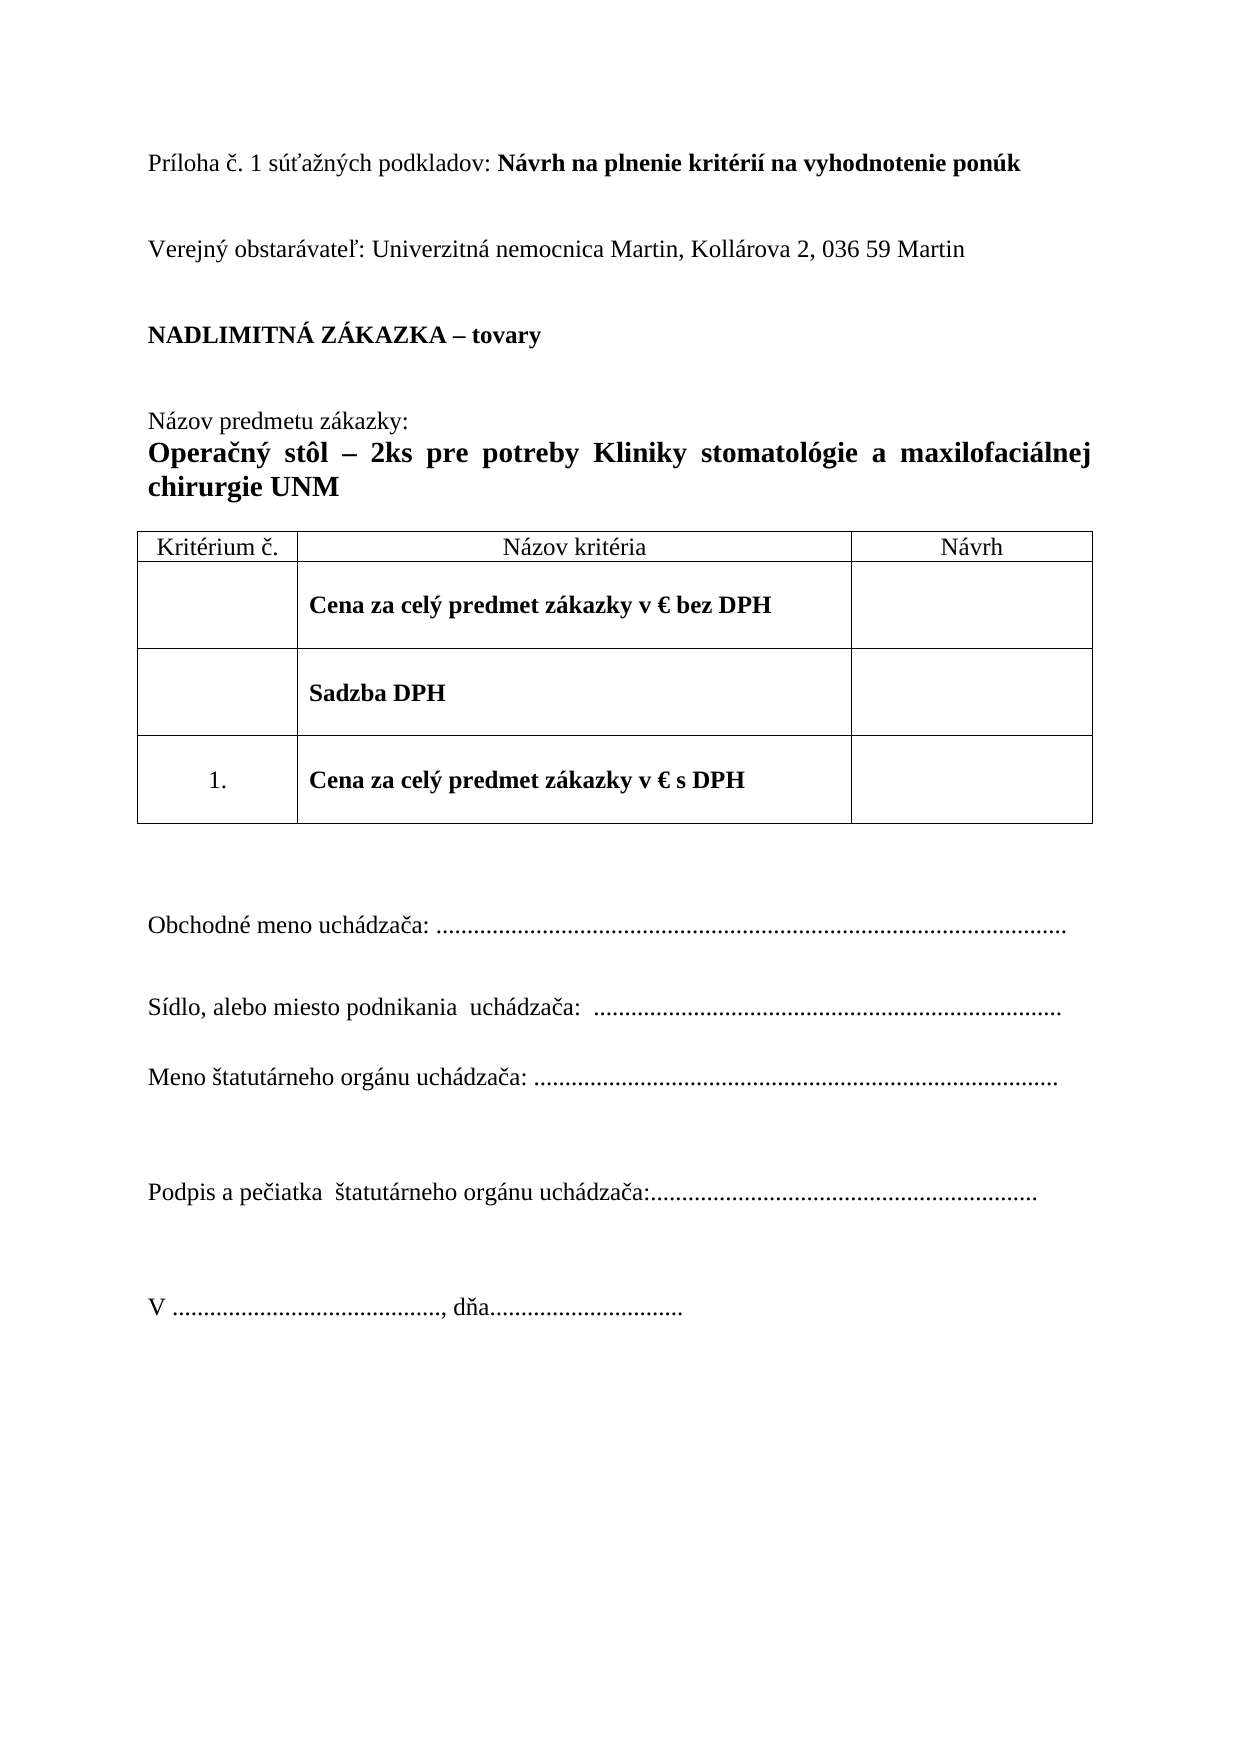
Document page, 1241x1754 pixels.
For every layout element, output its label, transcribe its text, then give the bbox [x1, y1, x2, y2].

text V ..........................................., dňa............................... [148, 1292, 1092, 1321]
table_cell [852, 649, 1092, 735]
text Názov predmetu zákazky: [148, 406, 1092, 435]
table_header Názov kritéria [298, 532, 851, 561]
subtitle Verejný obstarávateľ: Univerzitná nemocnica Martin, Kollárova 2, 036 59 Martin [148, 234, 1092, 263]
text Podpis a pečiatka štatutárneho orgánu uchádzača:.............................................................. [148, 1177, 1092, 1206]
table_cell Cena za celý predmet zákazky v € s DPH [298, 736, 851, 823]
text NADLIMITNÁ ZÁKAZKA – tovary [148, 320, 1092, 349]
text Sídlo, alebo miesto podnikania uchádzača: ........................................................................... [148, 992, 1092, 1021]
text Príloha č. 1 súťažných podkladov: Návrh na plnenie kritérií na vyhodnotenie ponúk [148, 148, 1092, 176]
text Meno štatutárneho orgánu uchádzača: .................................................................................... [148, 1062, 1092, 1091]
table_cell [852, 736, 1092, 823]
table_header Kritérium č. [138, 532, 297, 561]
table_cell [138, 562, 297, 648]
text Obchodné meno uchádzača: ..................................................................................................... [148, 910, 1092, 939]
table_cell [852, 562, 1092, 648]
table_header Návrh [852, 532, 1092, 561]
text Operačný stôl – 2ks pre potreby Kliniky stomatológie a maxilofaciálnej chirurgie UNM [148, 435, 1092, 502]
table_cell 1. [138, 736, 297, 823]
table_cell Cena za celý predmet zákazky v € bez DPH [298, 562, 851, 648]
table_cell [138, 649, 297, 735]
table_cell Sadzba DPH [298, 649, 851, 735]
